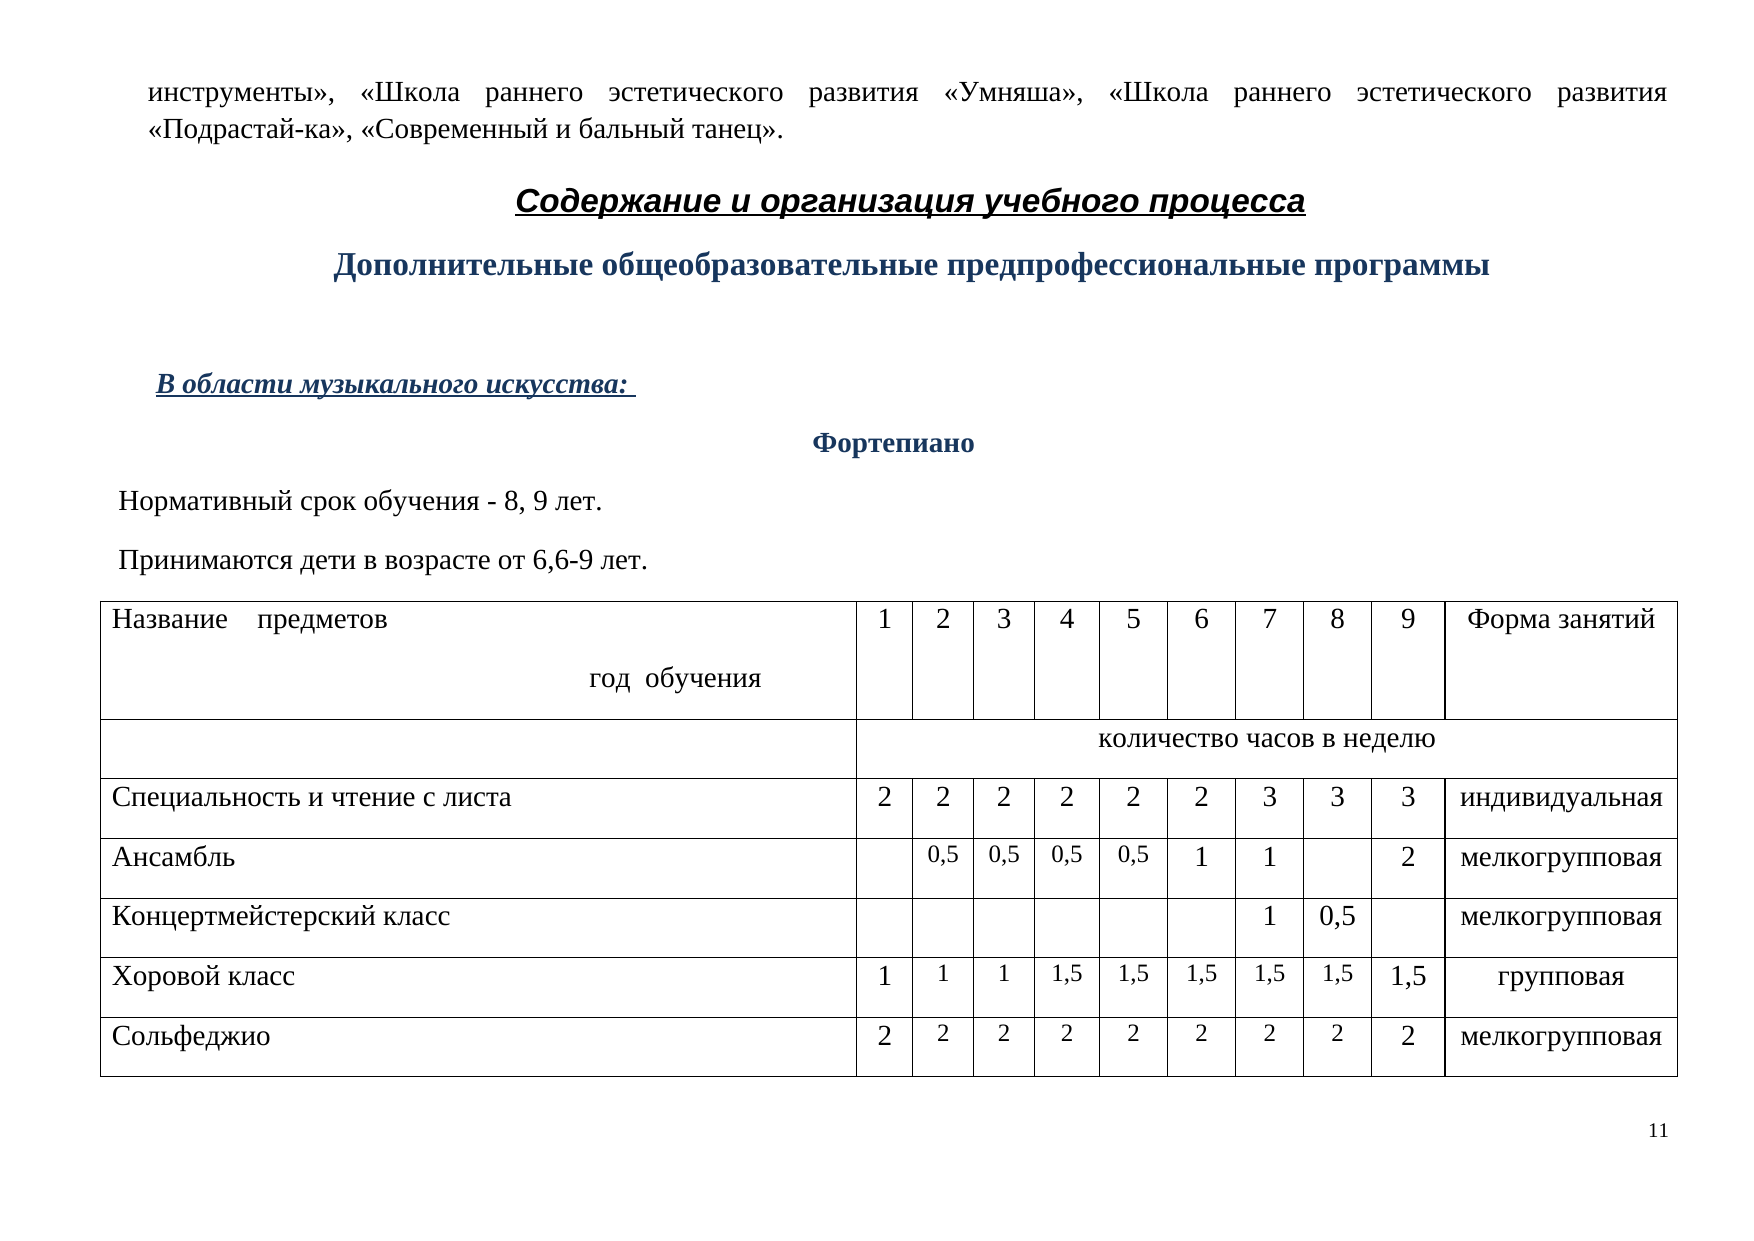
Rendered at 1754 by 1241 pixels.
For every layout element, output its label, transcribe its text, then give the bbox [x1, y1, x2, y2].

table_cell 0,5 [913, 839, 973, 897]
table_header 5 [1100, 602, 1167, 719]
table_cell 2 [1100, 779, 1167, 838]
table_cell [857, 899, 912, 957]
table_cell индивидуальная [1446, 779, 1677, 838]
table_cell Специальность и чтение с листа [101, 779, 856, 838]
table_header 6 [1168, 602, 1235, 719]
table_cell 2 [974, 1018, 1034, 1076]
list Принимаются дети в возрасте от 6,6-9 лет. [118, 542, 1668, 576]
table_cell 1,5 [1304, 958, 1371, 1017]
table_cell 3 [1372, 779, 1444, 838]
table_cell Хоровой класс [101, 958, 856, 1017]
table_cell мелкогрупповая [1446, 1018, 1677, 1076]
table_cell 2 [1035, 779, 1099, 838]
table_header 1 [857, 602, 912, 719]
table_cell 0,5 [1304, 899, 1371, 957]
list Нормативный срок обучения - 8, 9 лет. [118, 483, 1668, 517]
table_cell [913, 899, 973, 957]
table_cell [857, 839, 912, 897]
table_header Название предметов год обучения [101, 602, 856, 719]
table_cell 2 [1372, 1018, 1444, 1076]
table_cell [1372, 899, 1444, 957]
table_cell [1304, 839, 1371, 897]
table_cell 1 [974, 958, 1034, 1017]
table_cell Ансамбль [101, 839, 856, 897]
table_cell [974, 899, 1034, 957]
table_cell 2 [1168, 1018, 1235, 1076]
table_cell групповая [1446, 958, 1677, 1017]
table_cell 1 [913, 958, 973, 1017]
table_cell мелкогрупповая [1446, 839, 1677, 897]
table_cell 2 [1304, 1018, 1371, 1076]
table_cell 2 [1035, 1018, 1099, 1076]
table_cell [101, 720, 856, 778]
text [110, 74, 1668, 144]
table_cell 2 [857, 1018, 912, 1076]
table_header 2 [913, 602, 973, 719]
table_cell 0,5 [974, 839, 1034, 897]
table_cell 0,5 [1035, 839, 1099, 897]
table_header 7 [1236, 602, 1303, 719]
table_cell 2 [1372, 839, 1444, 897]
table_cell 2 [857, 779, 912, 838]
list В области музыкального искусства: [156, 366, 1668, 400]
table_cell 0,5 [1100, 839, 1167, 897]
table_header 3 [974, 602, 1034, 719]
table_header 8 [1304, 602, 1371, 719]
table_cell 1,5 [1100, 958, 1167, 1017]
table_cell 2 [974, 779, 1034, 838]
table_cell [1168, 899, 1235, 957]
table_cell 1 [1236, 839, 1303, 897]
table_cell 1,5 [1168, 958, 1235, 1017]
table_cell 1,5 [1236, 958, 1303, 1017]
table_header 4 [1035, 602, 1099, 719]
table_cell Сольфеджио [101, 1018, 856, 1076]
table_cell 2 [1236, 1018, 1303, 1076]
table_cell [1100, 899, 1167, 957]
table_cell 2 [913, 779, 973, 838]
table_cell [1035, 899, 1099, 957]
list Дополнительные общеобразовательные предпрофессиональные программы [156, 244, 1668, 283]
table_cell 2 [1168, 779, 1235, 838]
table_cell 2 [913, 1018, 973, 1076]
table_cell 1 [1236, 899, 1303, 957]
table_cell мелкогрупповая [1446, 899, 1677, 957]
table_cell 2 [1100, 1018, 1167, 1076]
table_cell 1 [1168, 839, 1235, 897]
table_header Форма занятий [1446, 602, 1677, 719]
table_cell 1 [857, 958, 912, 1017]
table_header 9 [1372, 602, 1444, 719]
list Фортепиано [118, 425, 1668, 458]
list Содержание и организация учебного процесса [156, 181, 1668, 219]
table_cell 1,5 [1372, 958, 1444, 1017]
table_cell 3 [1304, 779, 1371, 838]
table_cell 3 [1236, 779, 1303, 838]
table_cell 1,5 [1035, 958, 1099, 1017]
table_cell количество часов в неделю [857, 720, 1677, 778]
table_cell Концертмейстерский класс [101, 899, 856, 957]
